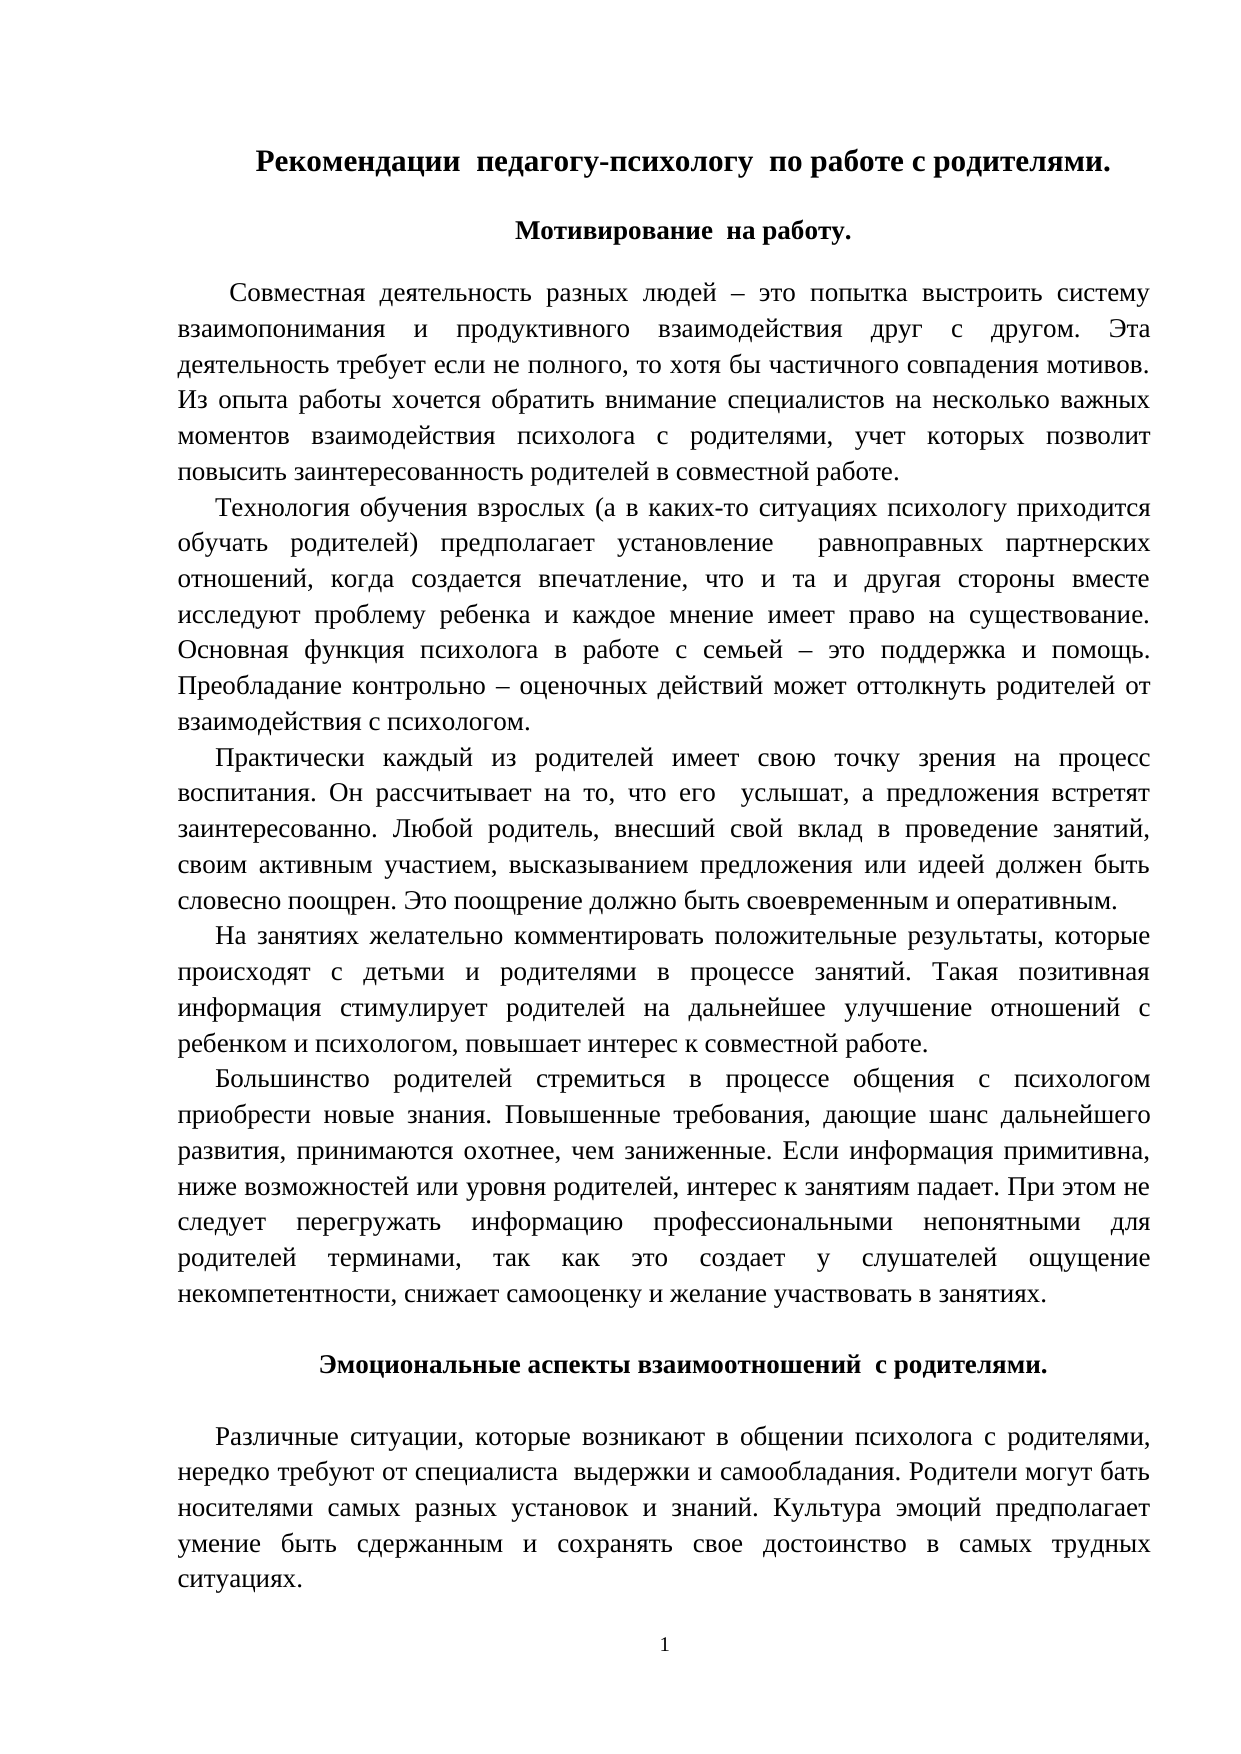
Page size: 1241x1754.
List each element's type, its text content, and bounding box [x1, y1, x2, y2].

text Эмоциональные аспекты взаимоотношений с родителями. [177, 1348, 1152, 1379]
text Практически каждый из родителей имеет свою точку зрения на процесс воспитания. Он рассчитывает на то, что его услышат, а предложения встретят заинтересованно. Любой родитель, внесший свой вклад в проведение занятий, своим активным участием, высказыванием предложения или идеей должен быть словесно поощрен. Это поощрение должно быть своевременным и оперативным. [177, 741, 1152, 915]
text Технология обучения взрослых (а в каких-то ситуациях психологу приходится обучать родителей) предполагает установление равноправных партнерских отношений, когда создается впечатление, что и та и другая стороны вместе исследуют проблему ребенка и каждое мнение имеет право на существование. Основная функция психолога в работе с семьей – это поддержка и помощь. Преобладание контрольно – оценочных действий может оттолкнуть родителей от взаимодействия с психологом. [177, 491, 1152, 736]
text Совместная деятельность разных людей – это попытка выстроить систему взаимопонимания и продуктивного взаимодействия друг с другом. Эта деятельность требует если не полного, то хотя бы частичного совпадения мотивов. Из опыта работы хочется обратить внимание специалистов на несколько важных моментов взаимодействия психолога с родителями, учет которых позволит повысить заинтересованность родителей в совместной работе. [177, 276, 1152, 486]
text Различные ситуации, которые возникают в общении психолога с родителями, нередко требуют от специалиста выдержки и самообладания. Родители могут бать носителями самых разных установок и знаний. Культура эмоций предполагает умение быть сдержанным и сохранять свое достоинство в самых трудных ситуациях. [177, 1420, 1152, 1594]
text На занятиях желательно комментировать положительные результаты, которые происходят с детьми и родителями в процессе занятий. Такая позитивная информация стимулирует родителей на дальнейшее улучшение отношений с ребенком и психологом, повышает интерес к совместной работе. [177, 919, 1152, 1058]
text Рекомендации педагогу-психологу по работе с родителями. [177, 142, 1152, 178]
text Мотивирование на работу. [177, 214, 1152, 245]
text Большинство родителей стремиться в процессе общения с психологом приобрести новые знания. Повышенные требования, дающие шанс дальнейшего развития, принимаются охотнее, чем заниженные. Если информация примитивна, ниже возможностей или уровня родителей, интерес к занятиям падает. При этом не следует перегружать информацию профессиональными непонятными для родителей терминами, так как это создает у слушателей ощущение некомпетентности, снижает самооценку и желание участвовать в занятиях. [177, 1062, 1152, 1308]
